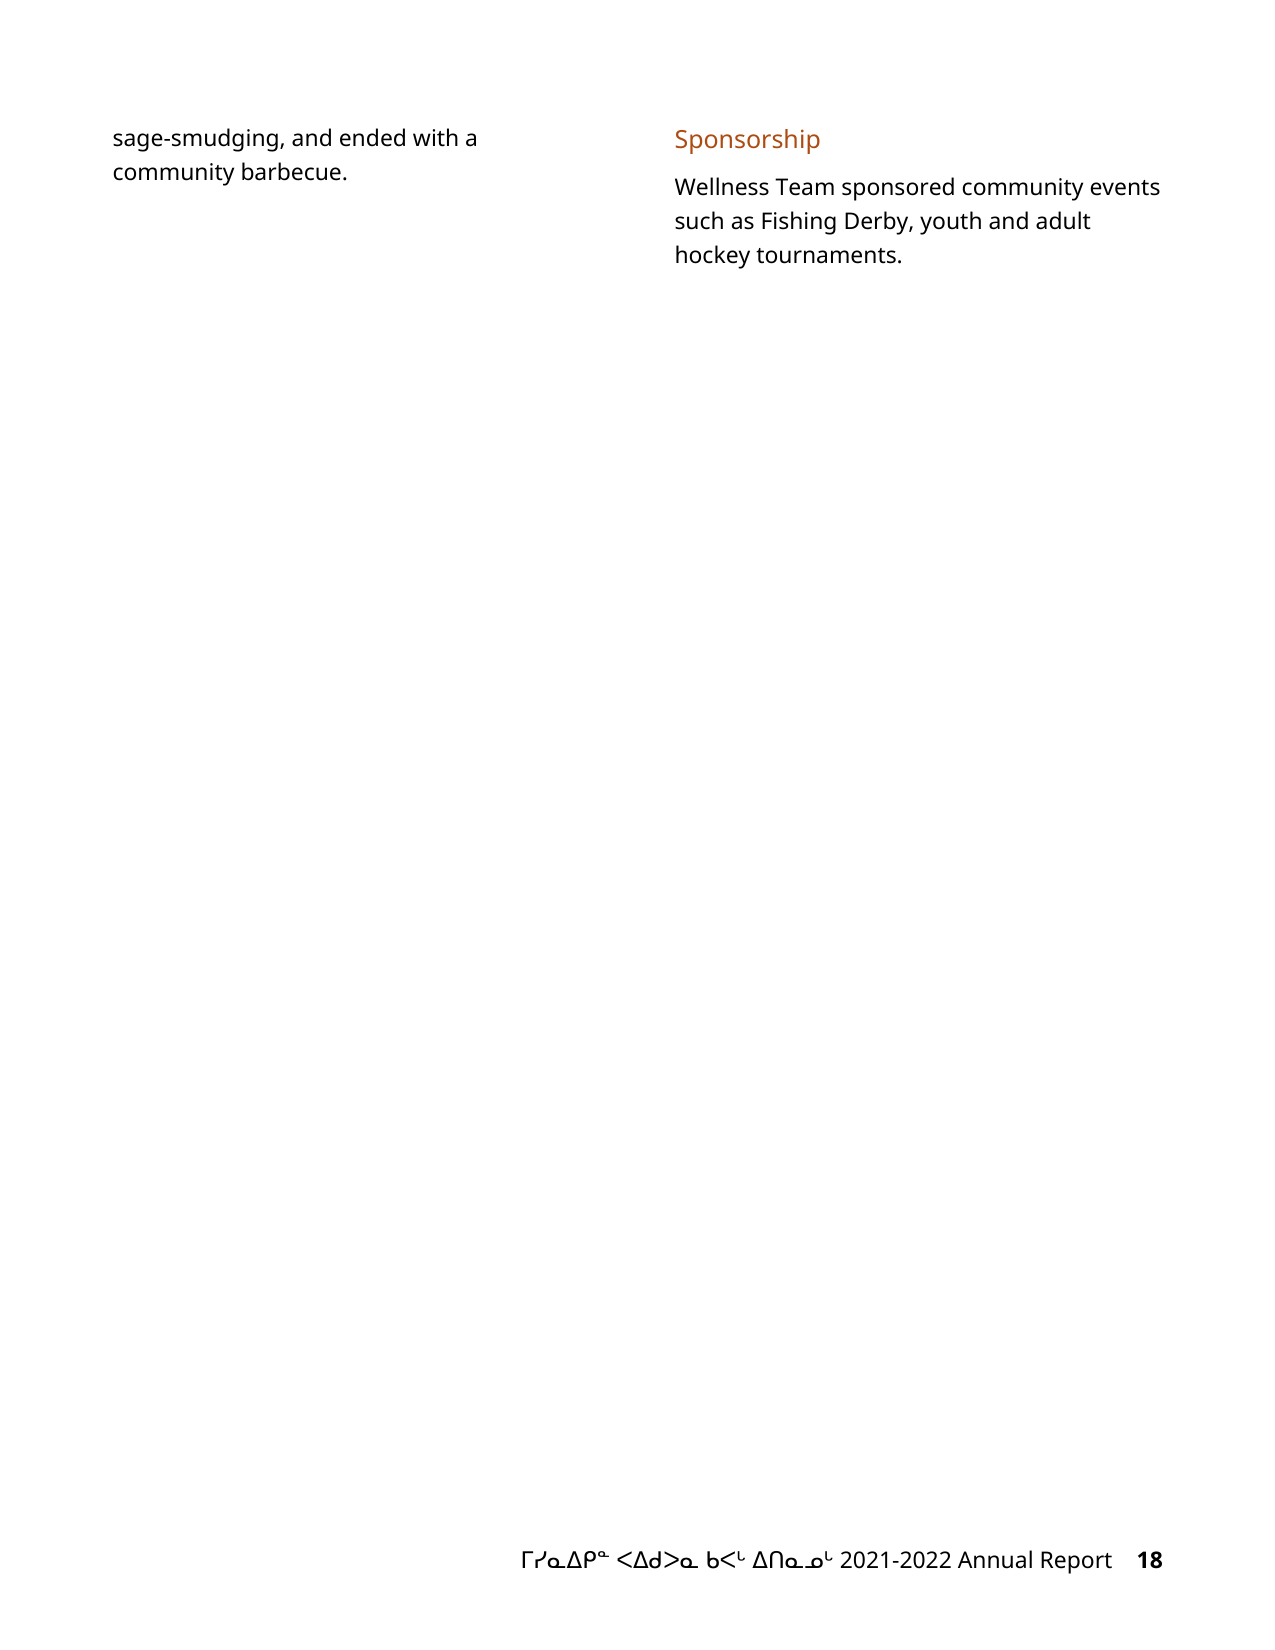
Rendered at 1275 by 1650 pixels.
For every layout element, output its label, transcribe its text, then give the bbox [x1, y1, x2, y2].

text On July 5, 2021, a walk for Every Child Matters took place in the community, with sage-smudging, and ended with a community barbecue. [112, 122, 601, 187]
subtitle Sponsorship [674, 122, 1162, 156]
text Wellness Team sponsored community events such as Fishing Derby, youth and adult hockey tournaments. [674, 171, 1162, 270]
